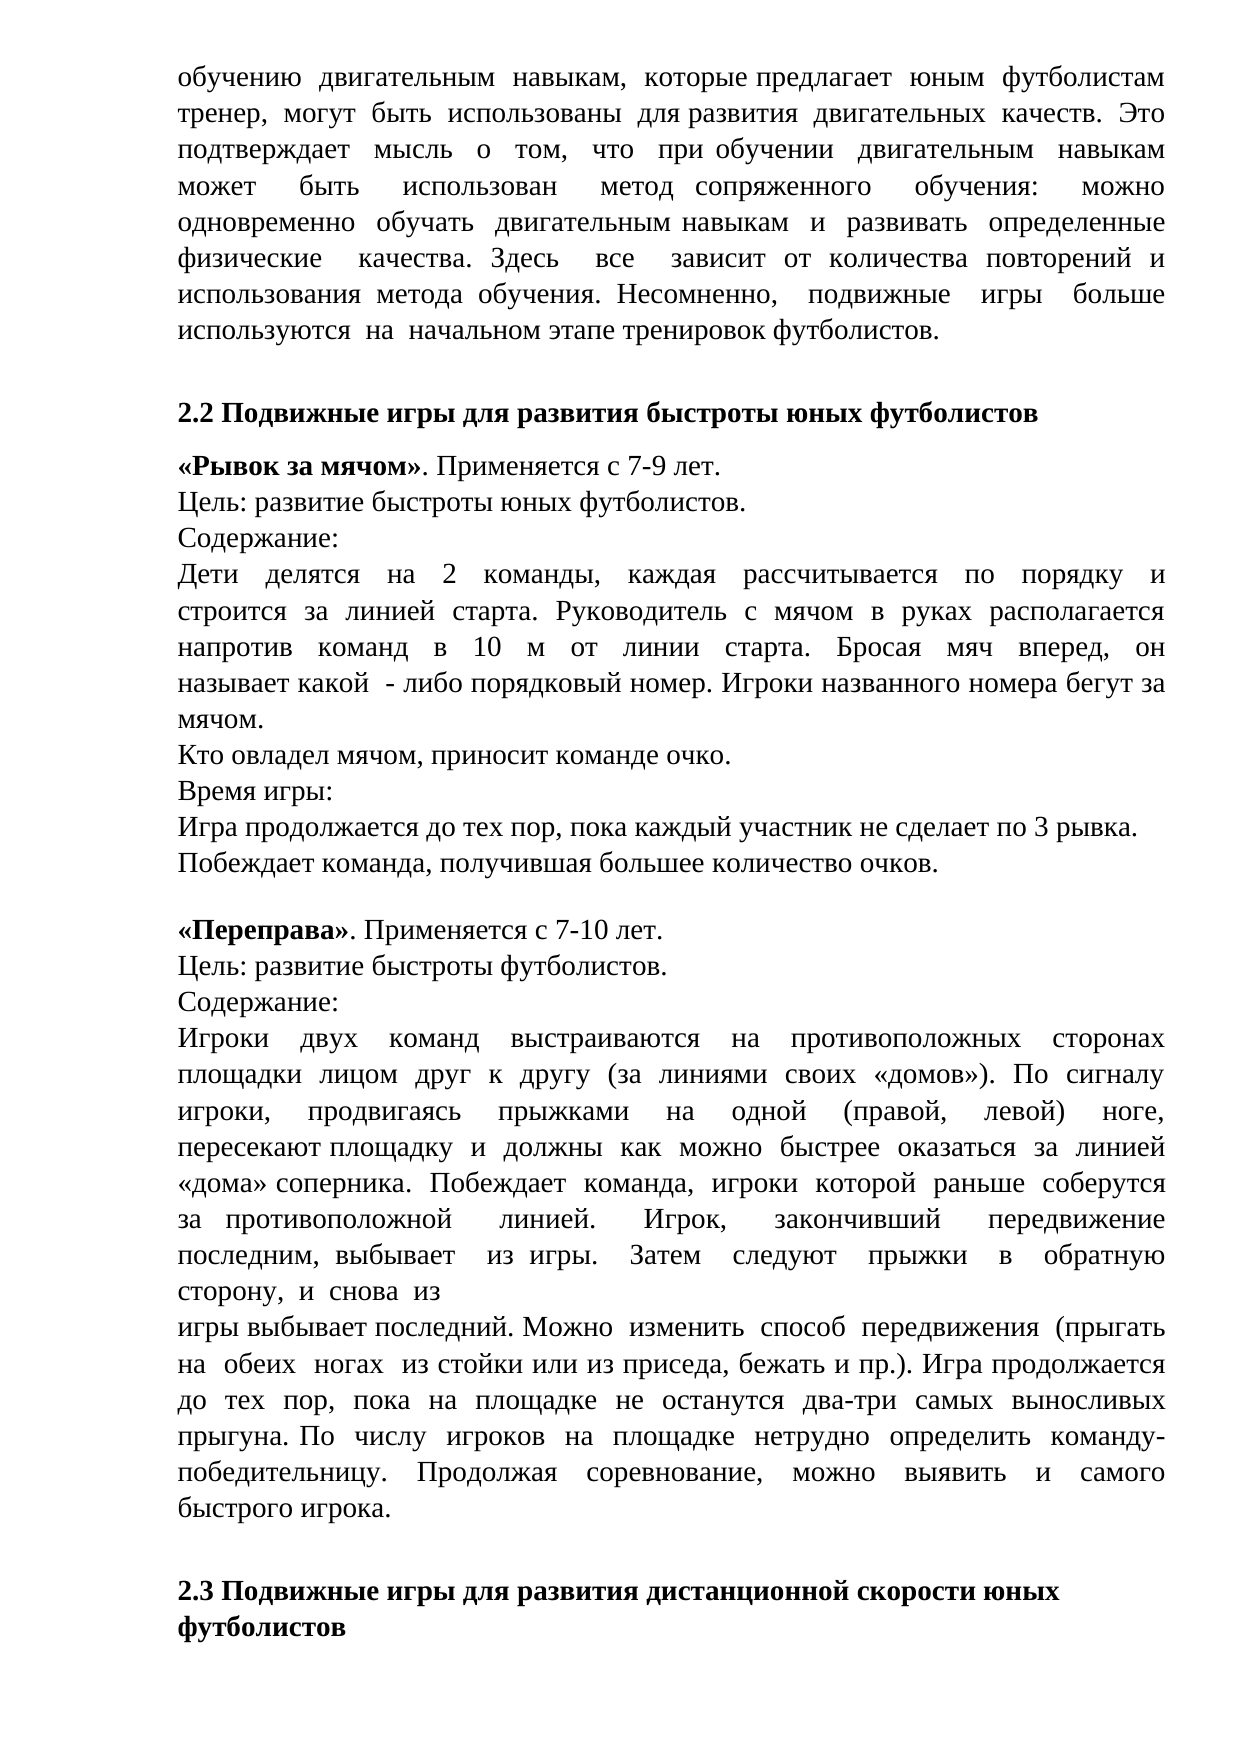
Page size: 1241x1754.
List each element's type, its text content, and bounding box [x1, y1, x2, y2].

text «Рывок за мячом». Применяется с 7-9 лет. [177, 448, 1167, 482]
text Игроки двух команд выстраиваются на противоположных сторонах площадки лицом друг к другу (за линиями своих «домов»). По сигналу игроки, продвигаясь прыжками на одной (правой, левой) ноге, пересекают площадку и должны как можно быстрее оказаться за линией «дома» соперника. Побеждает команда, игроки которой раньше соберутся за противоположной линией. Игрок, закончивший передвижение последним, выбывает из игры. Затем следуют прыжки в обратную сторону, и снова из [177, 1020, 1167, 1307]
text Дети делятся на 2 команды, каждая рассчитывается по порядку и строится за линией старта. Руководитель с мячом в руках располагается напротив команд в 10 м от линии старта. Бросая мяч вперед, он называет какой - либо порядковый номер. Игроки названного номера бегут за мячом. [177, 556, 1167, 734]
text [177, 59, 1167, 346]
text Содержание: [177, 520, 1167, 554]
text Время игры: [177, 773, 1167, 807]
text Побеждает команда, получившая большее количество очков. [177, 846, 1167, 879]
text Цель: развитие быстроты футболистов. [177, 948, 1167, 982]
text 2.3 Подвижные игры для развития дистанционной скорости юных футболистов [177, 1573, 1167, 1643]
text Содержание: [177, 984, 1167, 1018]
text Цель: развитие быстроты юных футболистов. [177, 484, 1167, 518]
text «Переправа». Применяется с 7-10 лет. [177, 912, 1167, 946]
text Игра продолжается до тех пор, пока каждый участник не сделает по 3 рывка. [177, 809, 1167, 843]
text игры выбывает последний. Можно изменить способ передвижения (прыгать на обеих ногах из стойки или из приседа, бежать и пр.). Игра продолжается до тех пор, пока на площадке не останутся два-три самых выносливых прыгуна. По числу игроков на площадке нетрудно определить команду-победительницу. Продолжая соревнование, можно выявить и самого быстрого игрока. [177, 1309, 1167, 1524]
text 2.2 Подвижные игры для развития быстроты юных футболистов [177, 395, 1167, 429]
text Кто овладел мячом, приносит команде очко. [177, 737, 1167, 771]
